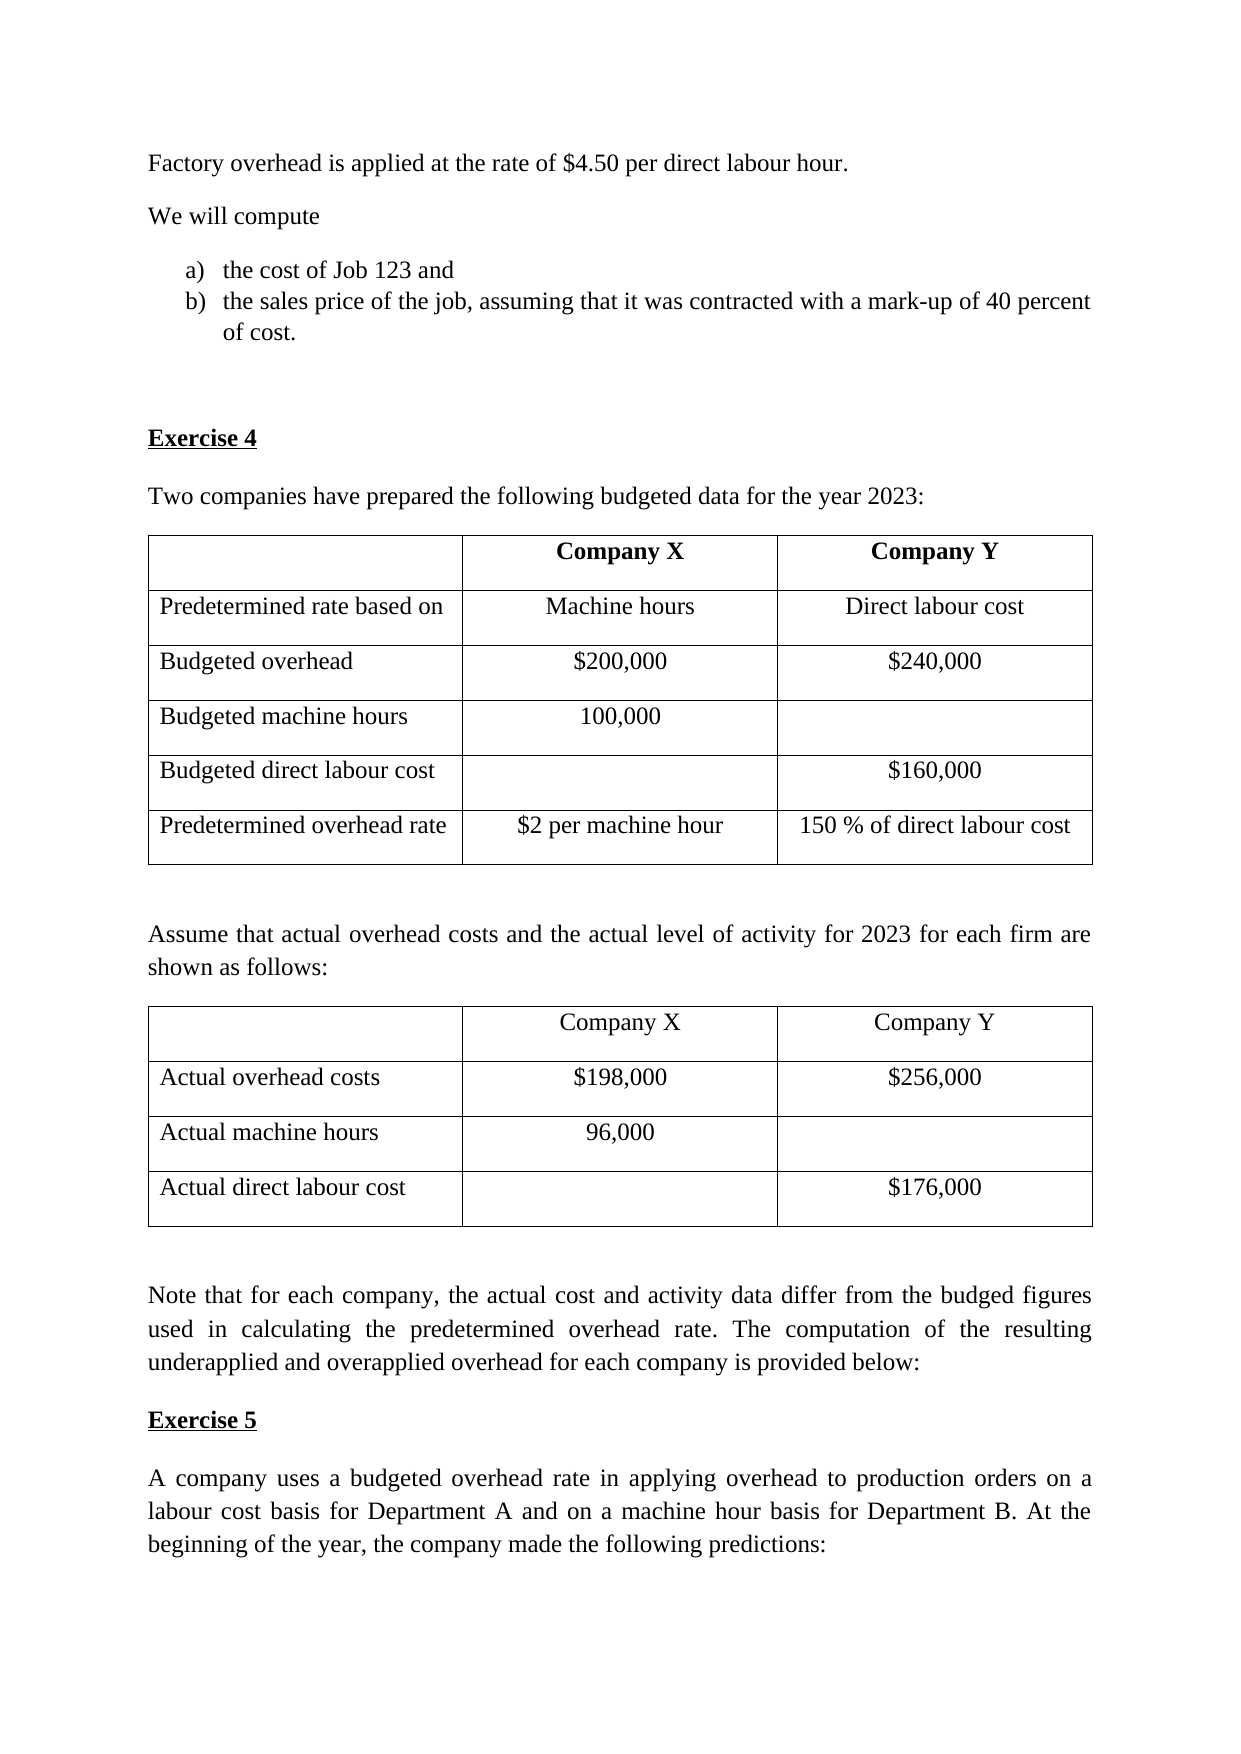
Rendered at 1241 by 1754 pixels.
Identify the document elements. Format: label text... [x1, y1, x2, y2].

table_header Company X [463, 1007, 777, 1061]
table_header Company Y [778, 536, 1092, 590]
table_cell Direct labour cost [778, 591, 1092, 645]
table_cell $176,000 [778, 1172, 1092, 1226]
table_cell $240,000 [778, 646, 1092, 700]
table_cell $160,000 [778, 756, 1092, 809]
text Factory overhead is applied at the rate of $4.50 per direct labour hour. [148, 148, 1093, 176]
table_cell $200,000 [463, 646, 777, 700]
table_cell Predetermined rate based on [149, 591, 462, 645]
text Two companies have prepared the following budgeted data for the year 2023: [148, 481, 1093, 510]
table_cell Budgeted direct labour cost [149, 756, 462, 809]
text A company uses a budgeted overhead rate in applying overhead to production orders on a labour cost basis for Department A and on a machine hour basis for Department B. At the beginning of the year, the company made the following predictions: [148, 1463, 1093, 1557]
table_cell Actual direct labour cost [149, 1172, 462, 1226]
text Exercise 4 [148, 423, 1093, 452]
text We will compute [148, 201, 1093, 230]
table_cell $2 per machine hour [463, 811, 777, 864]
table_cell [463, 1172, 777, 1226]
table_cell Machine hours [463, 591, 777, 645]
table_cell [778, 1117, 1092, 1171]
text Assume that actual overhead costs and the actual level of activity for 2023 for each firm are shown as follows: [148, 919, 1093, 981]
table_cell Predetermined overhead rate [149, 811, 462, 864]
table_cell [463, 756, 777, 809]
table_cell Budgeted machine hours [149, 701, 462, 754]
list the cost of Job 123 and [185, 255, 1093, 284]
table_header [149, 536, 462, 590]
text Exercise 5 [148, 1405, 1093, 1433]
list the sales price of the job, assuming that it was contracted with a mark-up of 40 percent of cost. [185, 286, 1093, 346]
table_cell Actual machine hours [149, 1117, 462, 1171]
table_cell [778, 701, 1092, 754]
text Note that for each company, the actual cost and activity data differ from the budged figures used in calculating the predetermined overhead rate. The computation of the resulting underapplied and overapplied overhead for each company is provided below: [148, 1281, 1093, 1375]
table_header [149, 1007, 462, 1061]
table_cell Actual overhead costs [149, 1062, 462, 1116]
table_header Company Y [778, 1007, 1092, 1061]
table_header Company X [463, 536, 777, 590]
table_cell $256,000 [778, 1062, 1092, 1116]
table_cell Budgeted overhead [149, 646, 462, 700]
table_cell $198,000 [463, 1062, 777, 1116]
table_cell 100,000 [463, 701, 777, 754]
table_cell 150 % of direct labour cost [778, 811, 1092, 864]
table_cell 96,000 [463, 1117, 777, 1171]
